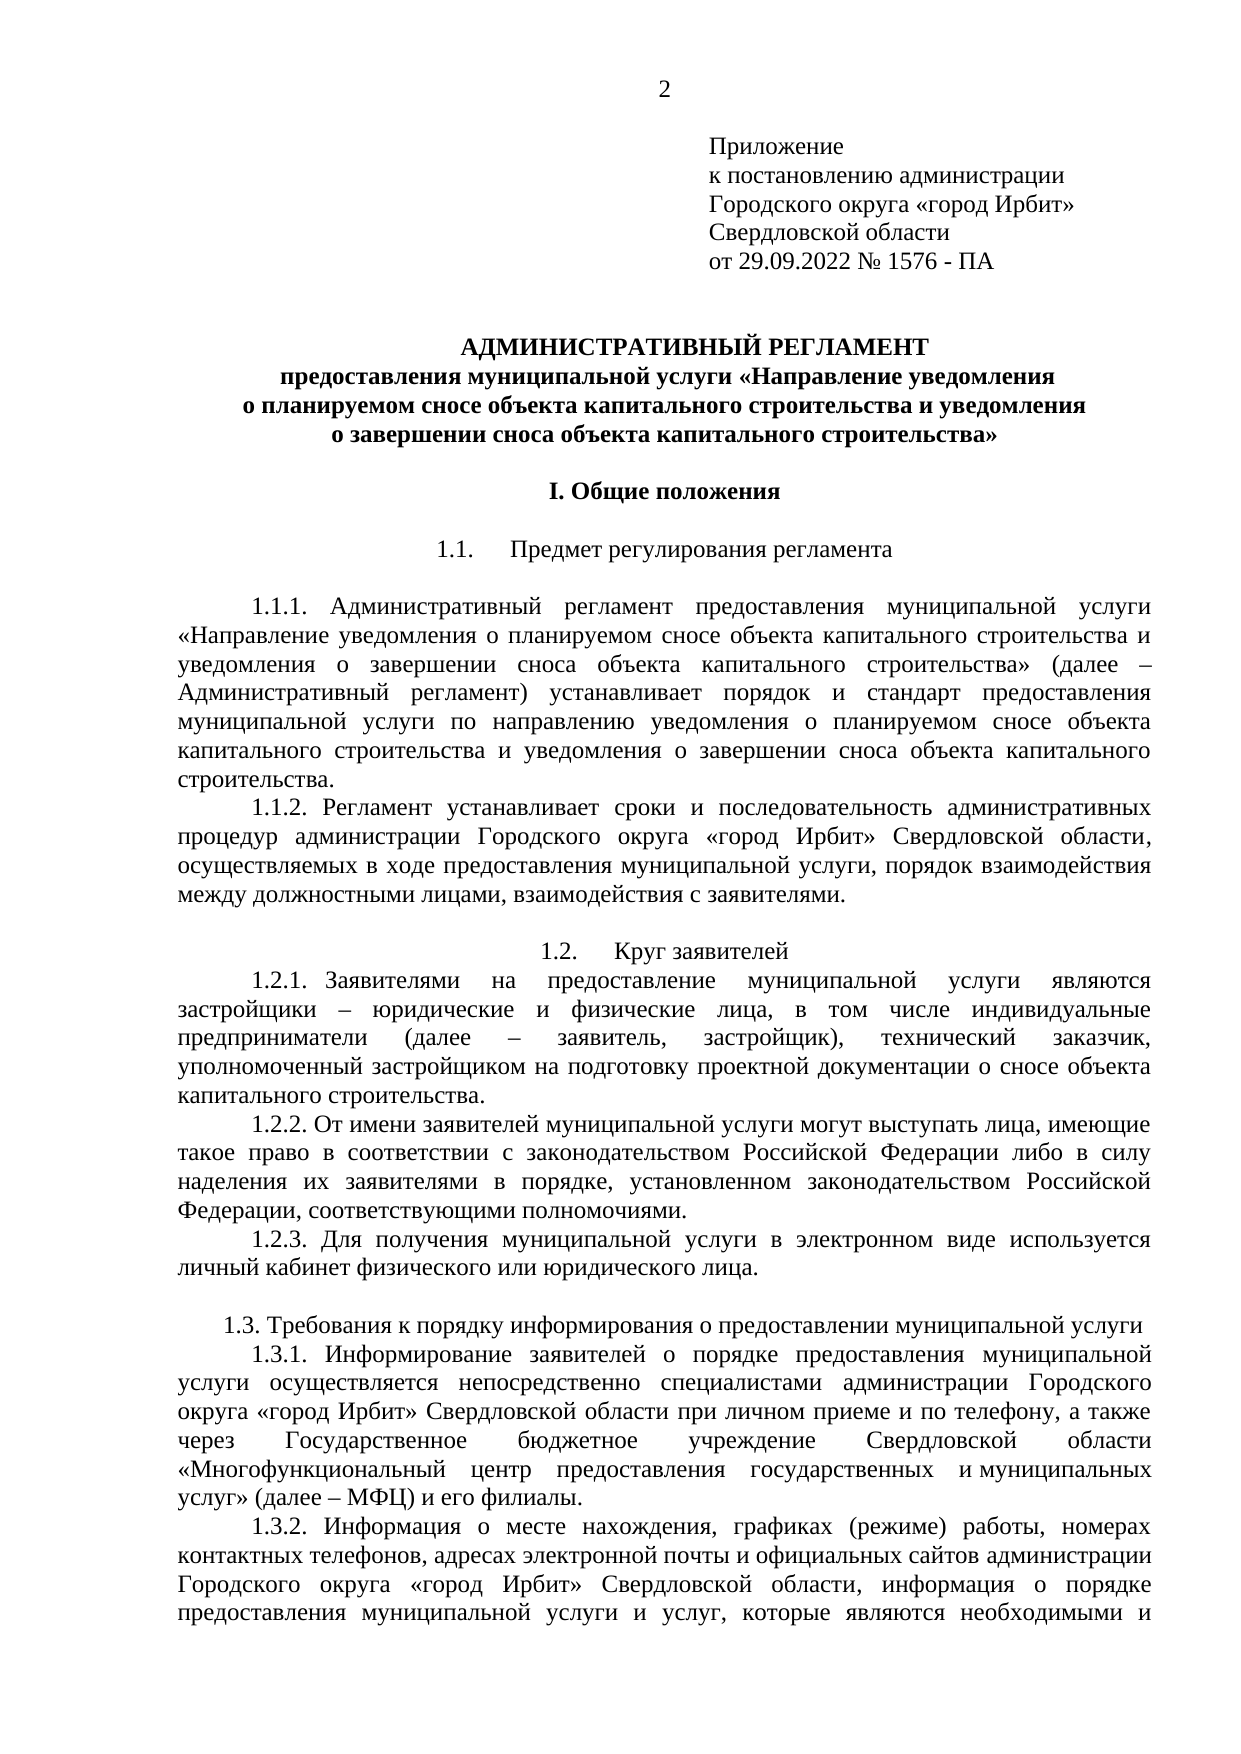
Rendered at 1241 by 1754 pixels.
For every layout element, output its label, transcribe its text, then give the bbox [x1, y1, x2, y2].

text Городского округа «город Ирбит» Свердловской области [709, 189, 1152, 246]
text к постановлению администрации [709, 160, 1152, 189]
list Заявителями на предоставление муниципальной услуги являются застройщики – юридические и физические лица, в том числе индивидуальные предприниматели (далее – заявитель, застройщик), технический заказчик, уполномоченный застройщиком на подготовку проектной документации о сносе объекта капитального строительства. [177, 965, 1152, 1109]
text 1.3. Требования к порядку информирования о предоставлении муниципальной услуги [177, 1310, 1152, 1339]
text 1.2.2. От имени заявителей муниципальной услуги могут выступать лица, имеющие такое право в соответствии с законодательством Российской Федерации либо в силу наделения их заявителями в порядке, установленном законодательством Российской Федерации, соответствующими полномочиями. [177, 1109, 1152, 1224]
text I. Общие положения [177, 476, 1152, 505]
text 1.1.1. Административный регламент предоставления муниципальной услуги «Направление уведомления о планируемом сносе объекта капитального строительства и уведомления о завершении сноса объекта капитального строительства» (далее – Административный регламент) устанавливает порядок и стандарт предоставления муниципальной услуги по направлению уведомления о планируемом сносе объекта капитального строительства и уведомления о завершении сноса объекта капитального строительства. [177, 591, 1152, 792]
list Круг заявителей [177, 936, 1152, 965]
list Предмет регулирования регламента [177, 534, 1152, 562]
text предоставления муниципальной услуги «Направление уведомления о планируемом сносе объекта капитального строительства и уведомления о завершении сноса объекта капитального строительства» [177, 361, 1152, 447]
text от 29.09.2022 № 1576 - ПА [709, 246, 1152, 275]
text Приложение [177, 131, 1152, 160]
text АДМИНИСТРАТИВНЫЙ РЕГЛАМЕНТ [177, 332, 1152, 361]
text 1.3.1. Информирование заявителей о порядке предоставления муниципальной услуги осуществляется непосредственно специалистами администрации Городского округа «город Ирбит» Свердловской области при личном приеме и по телефону, а также через Государственное бюджетное учреждение Свердловской области «Многофункциональный центр предоставления государственных и муниципальных услуг» (далее – МФЦ) и его филиалы. [177, 1339, 1152, 1511]
text 1.1.2. Регламент устанавливает сроки и последовательность административных процедур администрации Городского округа «город Ирбит» Свердловской области, осуществляемых в ходе предоставления муниципальной услуги, порядок взаимодействия между должностными лицами, взаимодействия с заявителями. [177, 792, 1152, 907]
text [177, 1511, 1152, 1626]
text 1.2.3. Для получения муниципальной услуги в электронном виде используется личный кабинет физического или юридического лица. [177, 1224, 1152, 1281]
